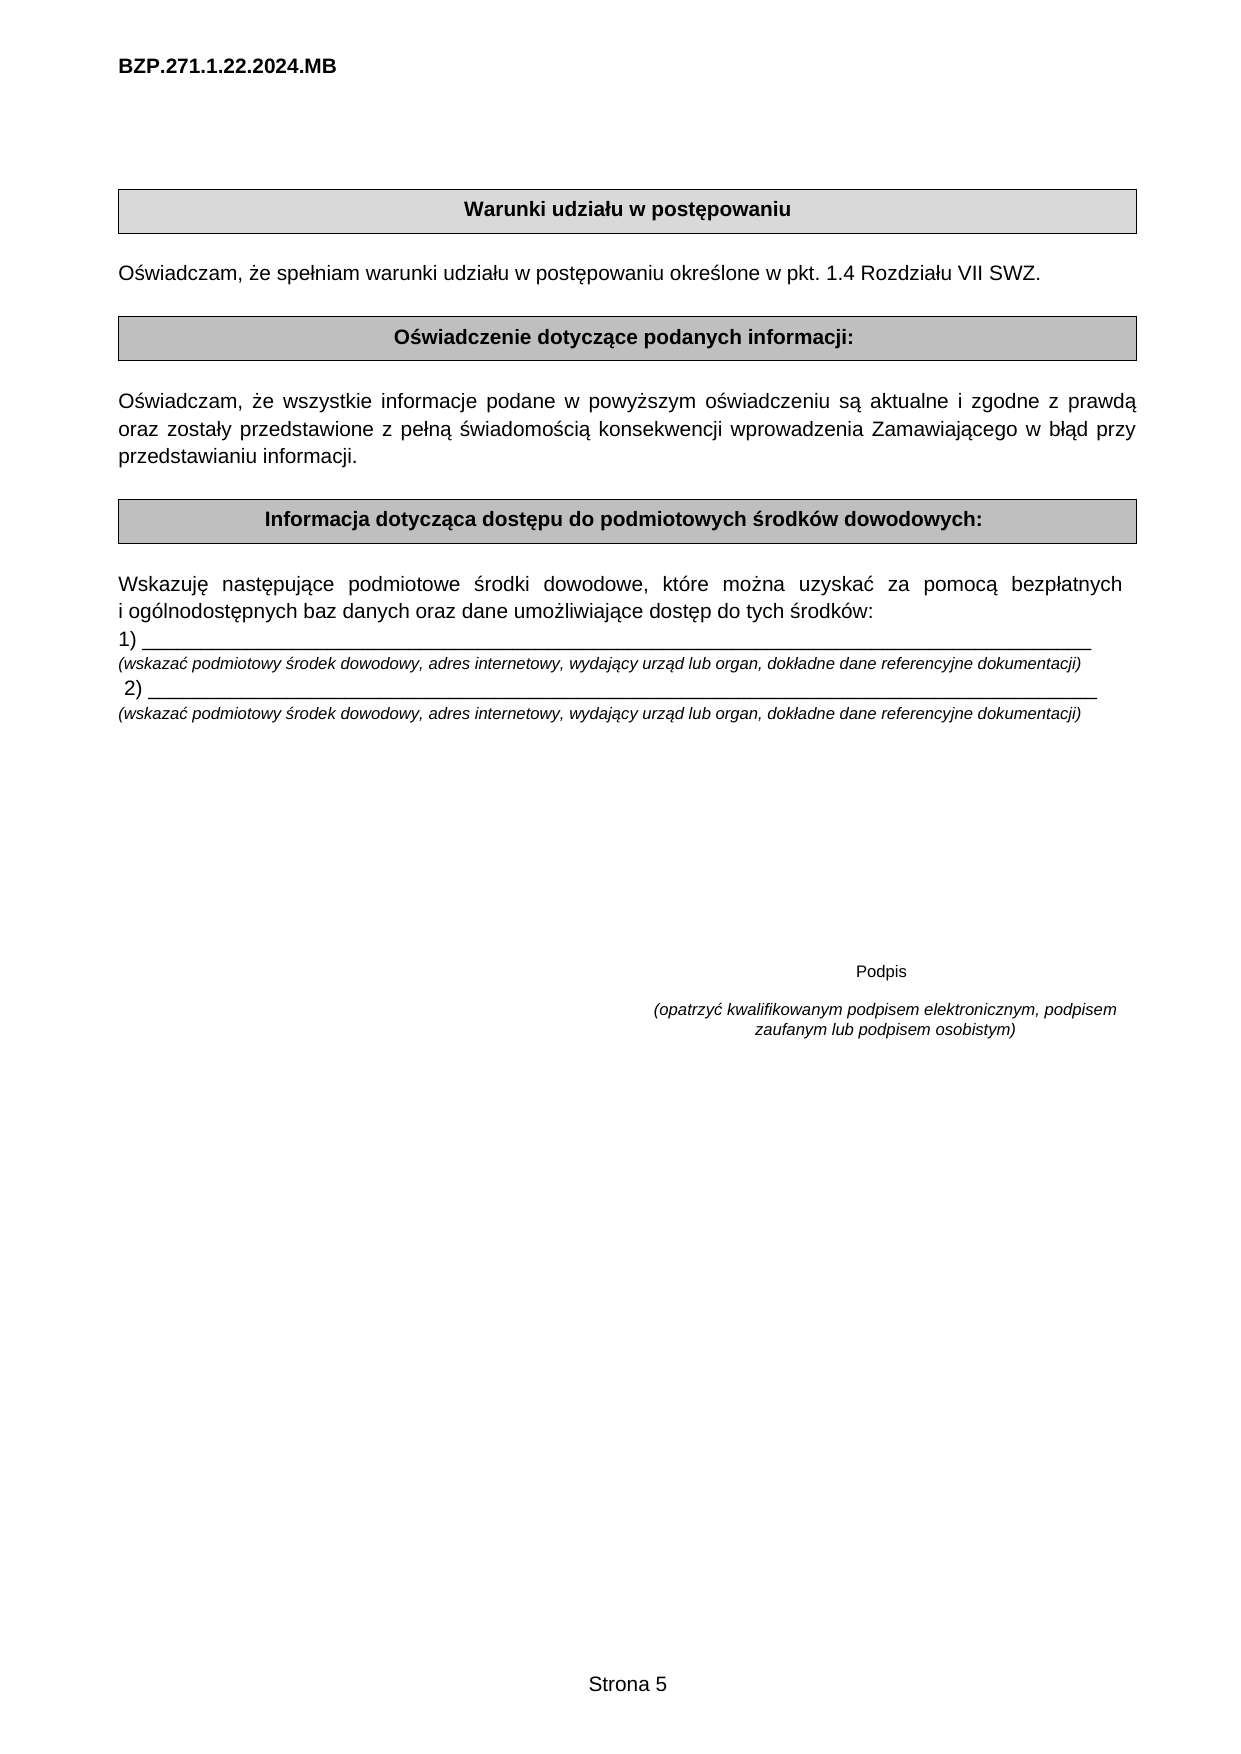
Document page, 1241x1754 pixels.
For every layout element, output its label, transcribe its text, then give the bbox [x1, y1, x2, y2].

text (wskazać podmiotowy środek dowodowy, adres internetowy, wydający urząd lub organ, dokładne dane referencyjne dokumentacji) [118, 654, 1137, 673]
text Oświadczam, że spełniam warunki udziału w postępowaniu określone w pkt. 1.4 Rozdziału VII SWZ. [118, 261, 1137, 285]
text Podpis [561, 962, 1137, 981]
table_header Informacja dotycząca dostępu do podmiotowych środków dowodowych: [119, 500, 1136, 543]
text Oświadczam, że wszystkie informacje podane w powyższym oświadczeniu są aktualne i zgodne z prawdą oraz zostały przedstawione z pełną świadomością konsekwencji wprowadzenia Zamawiającego w błąd przy przedstawianiu informacji. [118, 389, 1137, 468]
table_header Warunki udziału w postępowaniu [119, 190, 1136, 233]
table_header Oświadczenie dotyczące podanych informacji: [119, 317, 1136, 360]
text (opatrzyć kwalifikowanym podpisem elektronicznym, podpisem zaufanym lub podpisem osobistym) [635, 1000, 1137, 1038]
text Wskazuję następujące podmiotowe środki dowodowe, które można uzyskać za pomocą bezpłatnych i ogólnodostępnych baz danych oraz dane umożliwiające dostęp do tych środków: [118, 572, 1137, 623]
text 2) __________________________________________________________________________________ [118, 676, 1137, 700]
text (wskazać podmiotowy środek dowodowy, adres internetowy, wydający urząd lub organ, dokładne dane referencyjne dokumentacji) [118, 703, 1137, 723]
text 1) __________________________________________________________________________________ [118, 627, 1137, 651]
